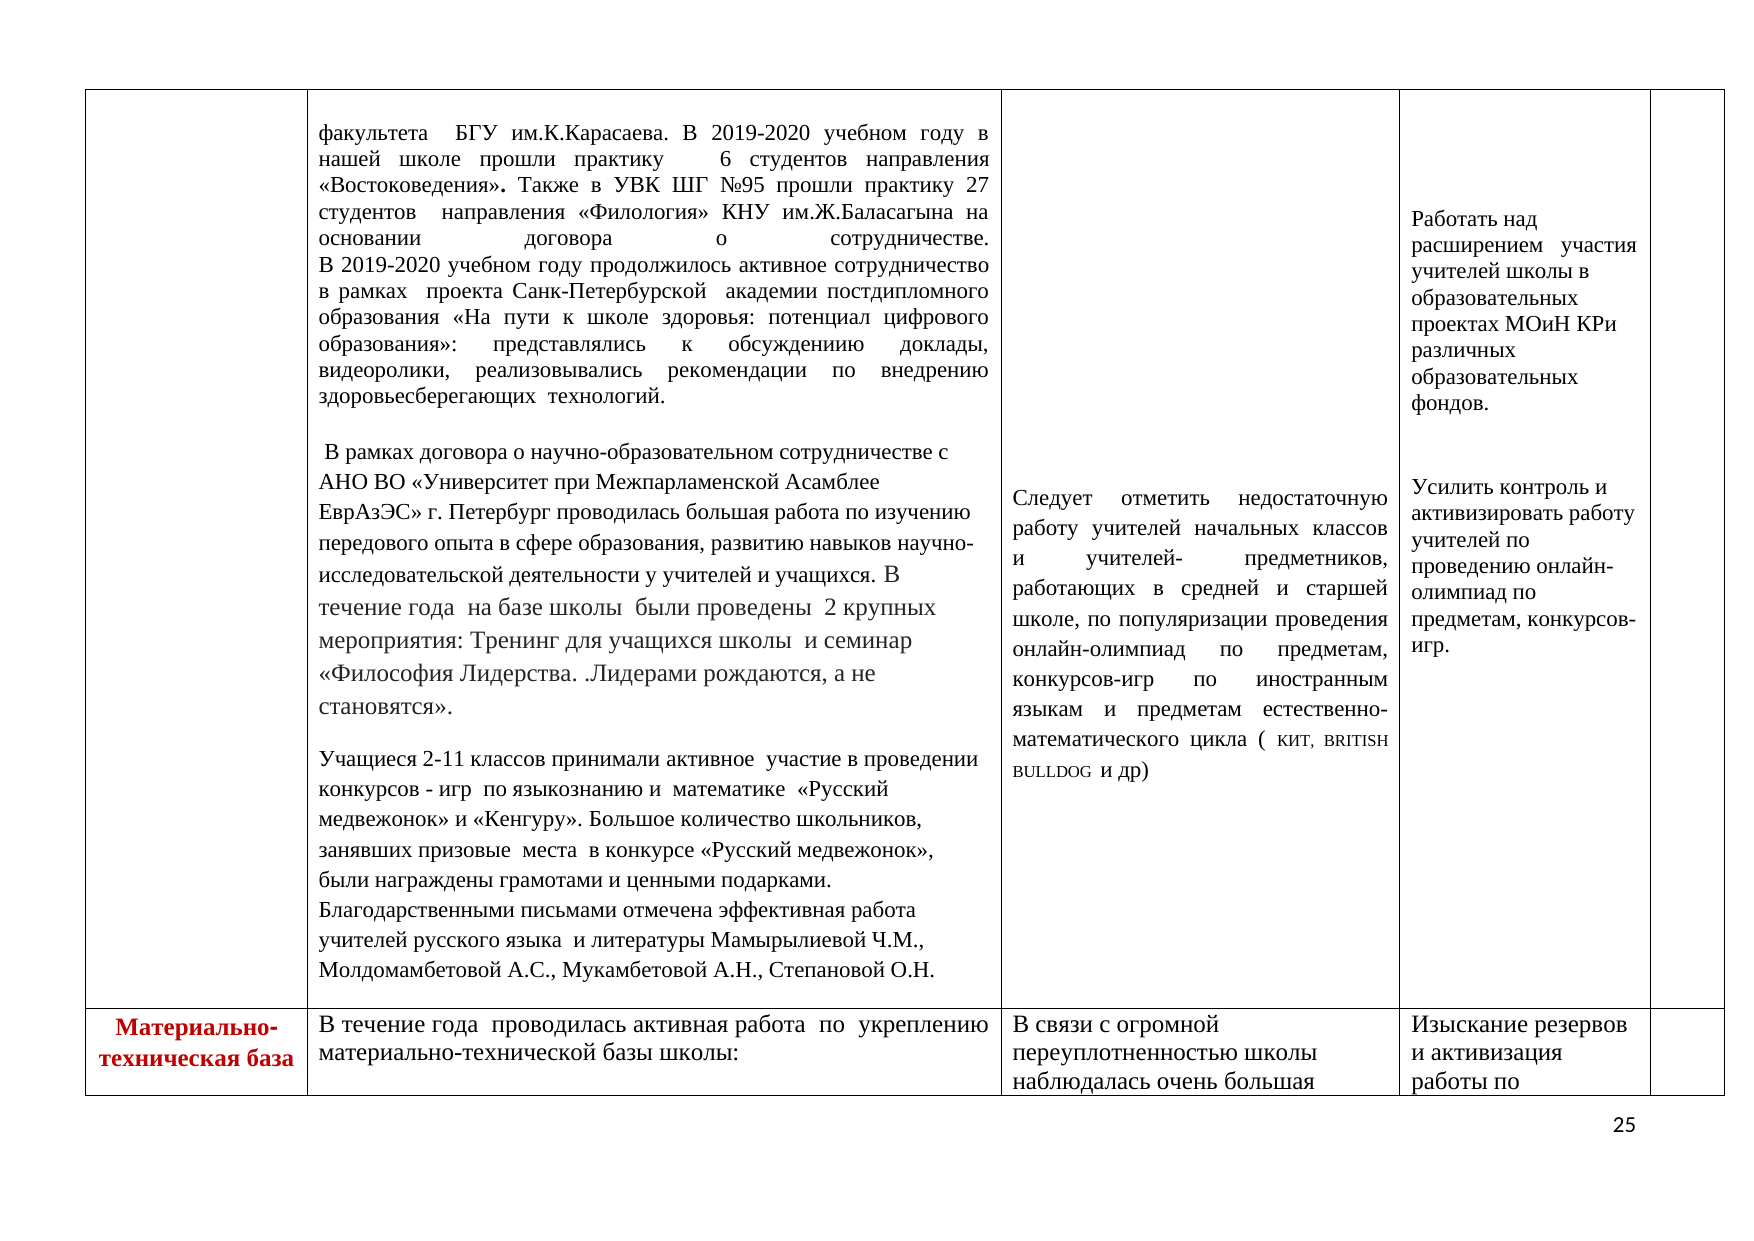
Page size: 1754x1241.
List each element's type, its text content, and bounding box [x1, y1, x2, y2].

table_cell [1400, 90, 1650, 1066]
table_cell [1002, 90, 1399, 1066]
table_cell [1651, 90, 1724, 1066]
picture [798, 182, 984, 396]
table_cell Методическая работа [86, 90, 307, 1066]
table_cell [308, 90, 1001, 1066]
